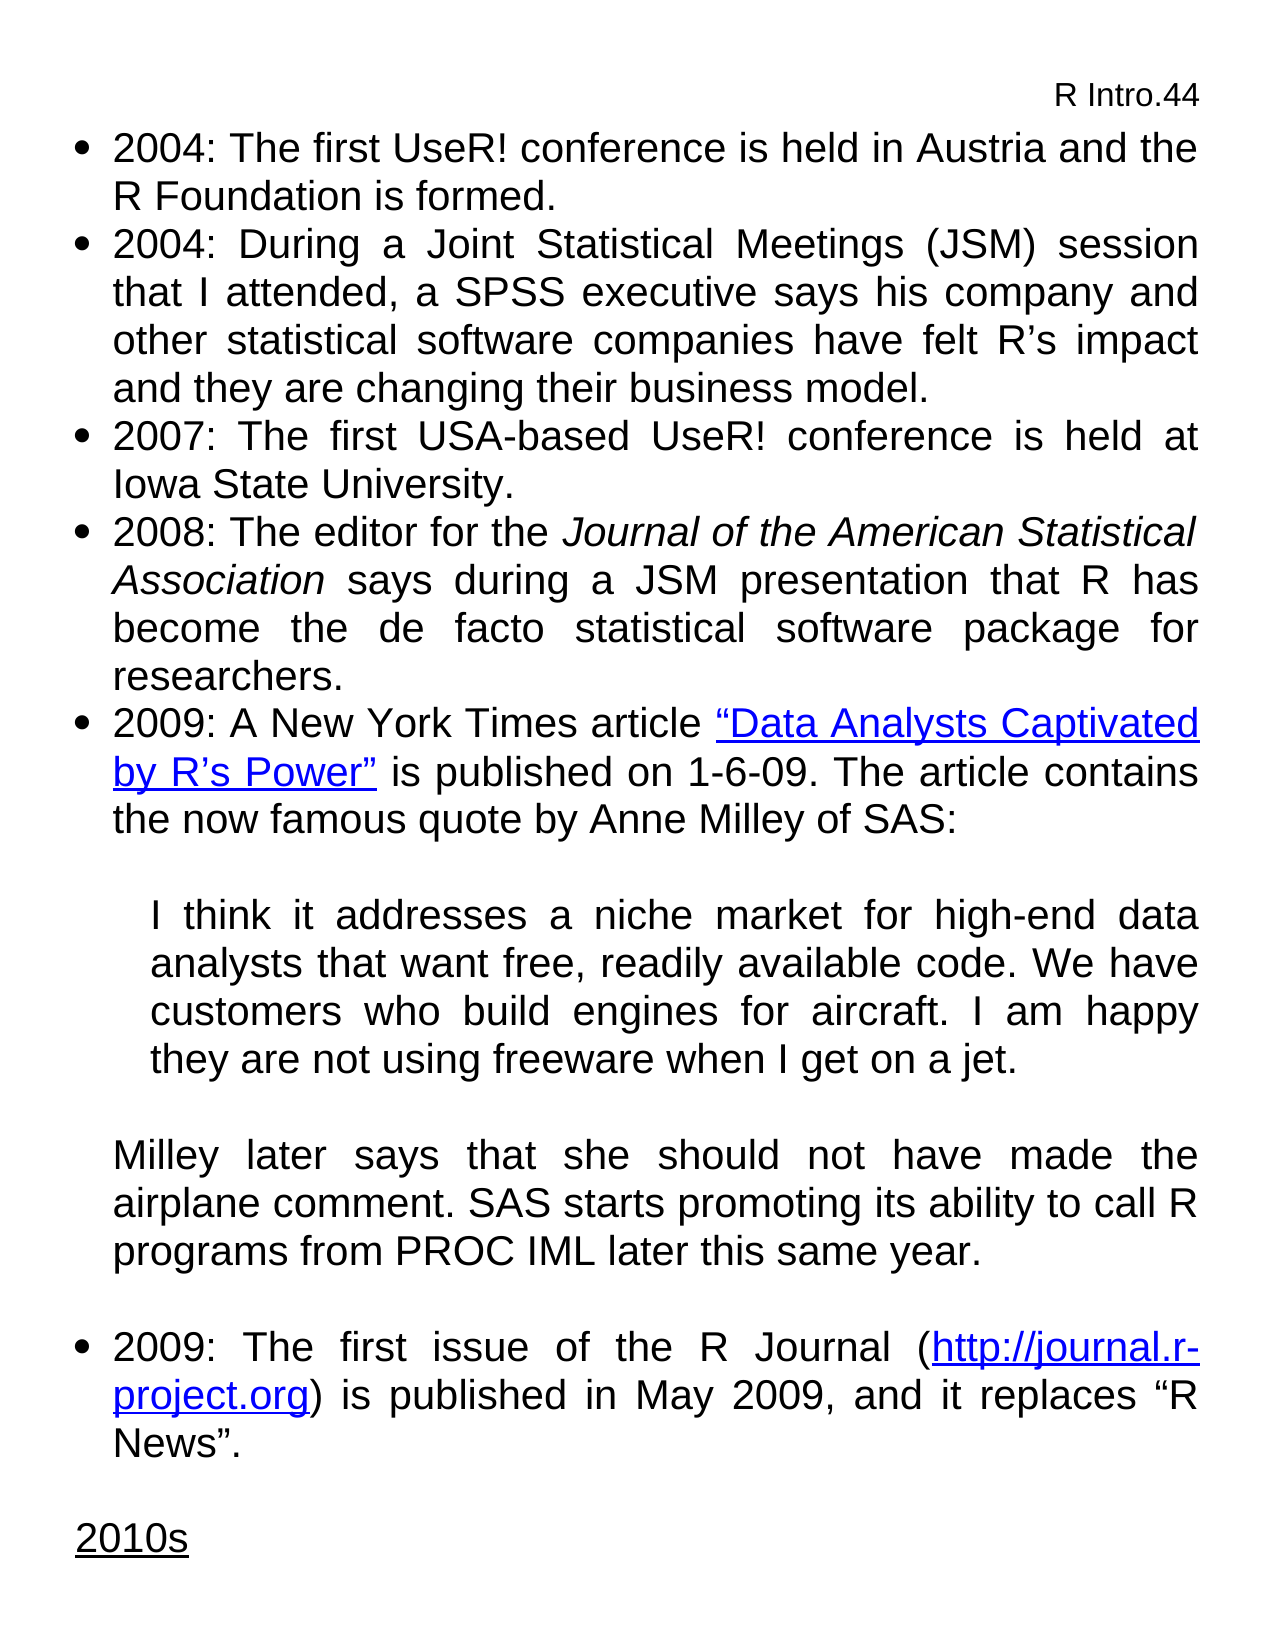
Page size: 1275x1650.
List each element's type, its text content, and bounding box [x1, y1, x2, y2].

text I think it addresses a niche market for high-end data analysts that want free, readily available code. We have customers who build engines for aircraft. I am happy they are not using freeware when I get on a jet. [150, 891, 1200, 1082]
list 2007: The first USA-based UseR! conference is held at Iowa State University. [75, 411, 1200, 507]
list 2008: The editor for the Journal of the American Statistical Association says during a JSM presentation that R has become the de facto statistical software package for researchers. [75, 507, 1200, 699]
text 2010s [75, 1514, 1200, 1562]
text Milley later says that she should not have made the airplane comment. SAS starts promoting its ability to call R programs from PROC IML later this same year. [112, 1130, 1200, 1274]
list 2009: The first issue of the R Journal (http://journal.r-project.org) is published in May 2009, and it replaces “R News”. [75, 1322, 1200, 1466]
list 2009: A New York Times article “Data Analysts Captivated by R’s Power” is published on 1-6-09. The article contains the now famous quote by Anne Milley of SAS: [75, 699, 1200, 843]
list 2004: The first UseR! conference is held in Austria and the R Foundation is formed. [75, 123, 1200, 219]
list 2004: During a Joint Statistical Meetings (JSM) session that I attended, a SPSS executive says his company and other statistical software companies have felt R’s impact and they are changing their business model. [75, 219, 1200, 411]
